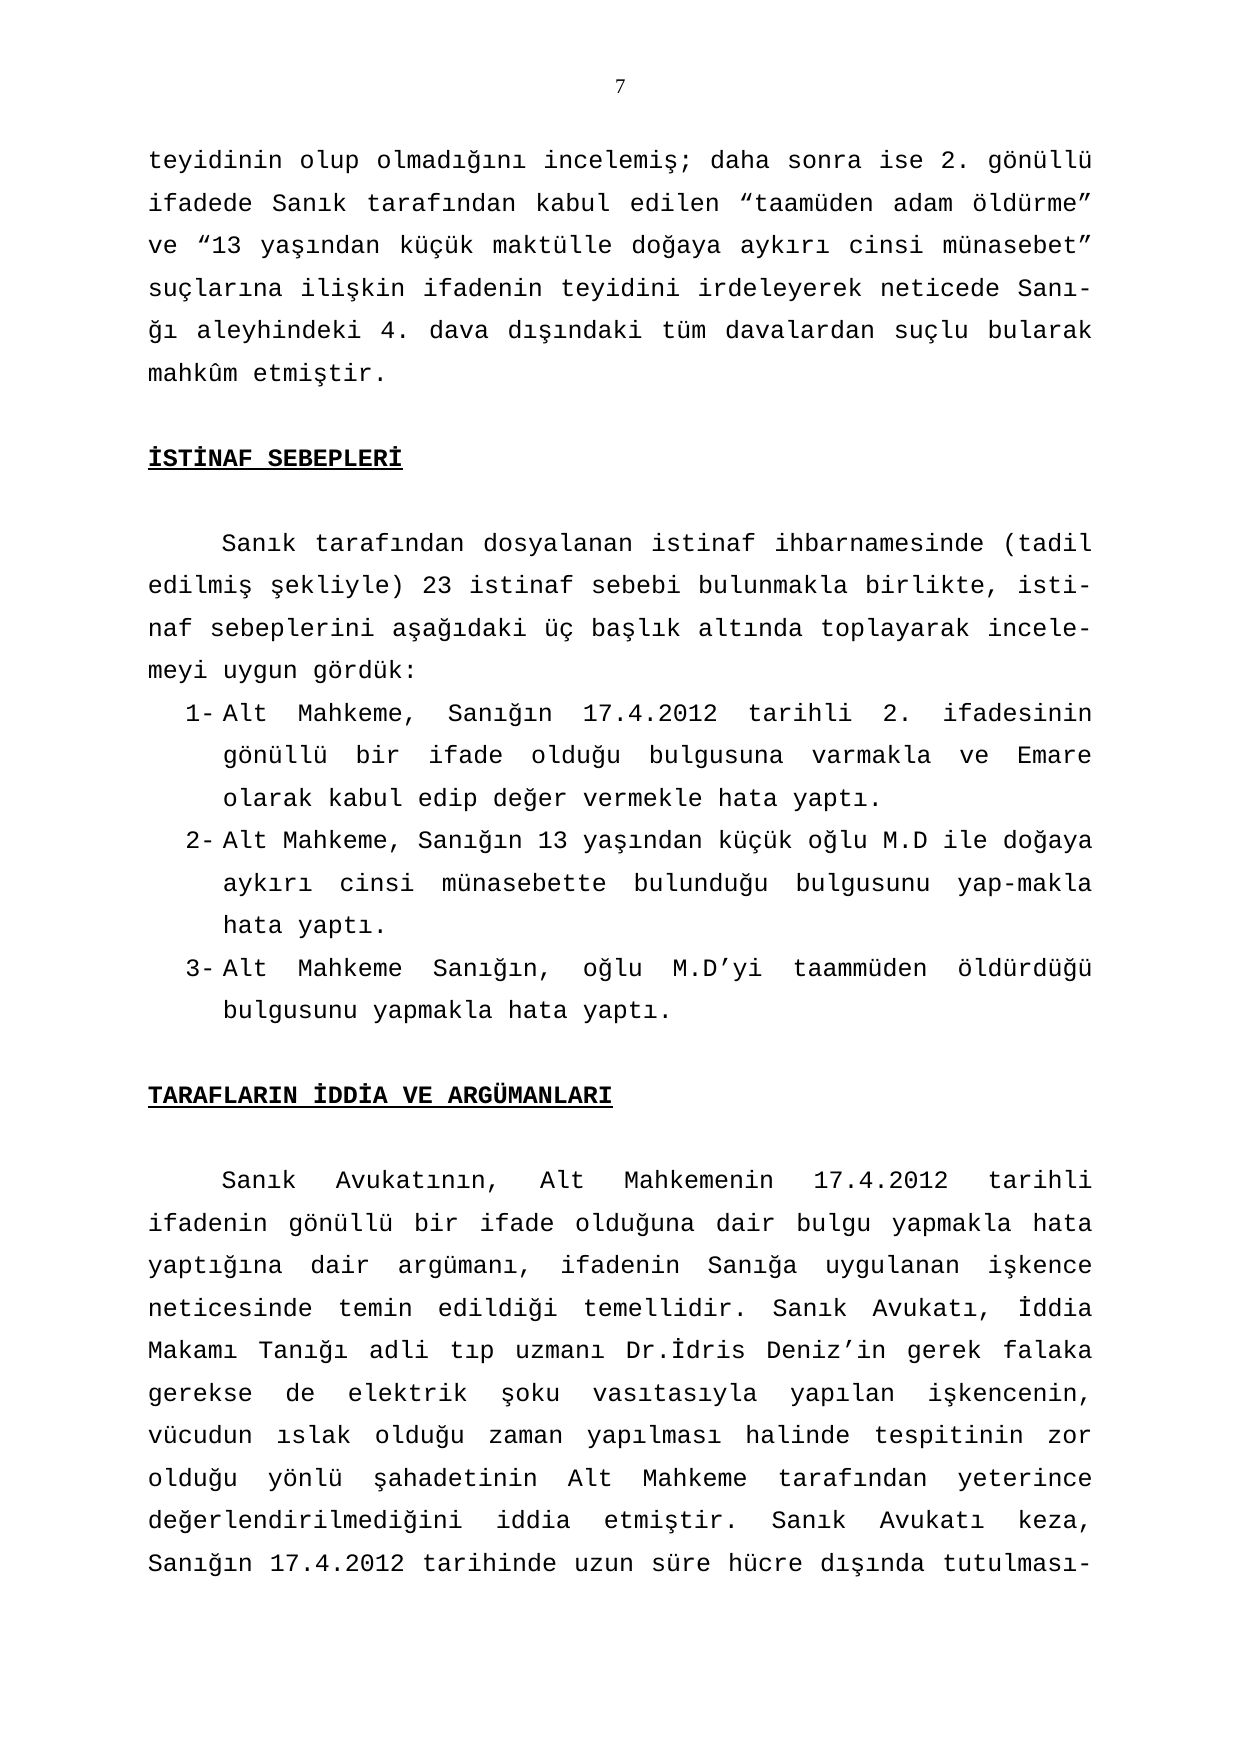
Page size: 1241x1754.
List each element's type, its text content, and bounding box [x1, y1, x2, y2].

text TARAFLARIN İDDİA VE ARGÜMANLARI [148, 1083, 1093, 1111]
list Alt Mahkeme, Sanığın 13 yaşından küçük oğlu M.D ile doğaya aykırı cinsi münasebette bulunduğu bulgusunu yap-makla hata yaptı. [185, 828, 1093, 941]
list Alt Mahkeme, Sanığın 17.4.2012 tarihli 2. ifadesinin gönüllü bir ifade olduğu bulgusuna varmakla ve Emare olarak kabul edip değer vermekle hata yaptı. [185, 700, 1093, 813]
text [148, 148, 1093, 388]
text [148, 1168, 1093, 1578]
list Alt Mahkeme Sanığın, oğlu M.D’yi taammüden öldürdüğü bulgusunu yapmakla hata yaptı. [185, 955, 1093, 1026]
text Sanık tarafından dosyalanan istinaf ihbarnamesinde (tadil edilmiş şekliyle) 23 istinaf sebebi bulunmakla birlikte, isti-naf sebeplerini aşağıdaki üç başlık altında toplayarak incele-meyi uygun gördük: [148, 530, 1093, 686]
text İSTİNAF SEBEPLERİ [148, 445, 1093, 473]
